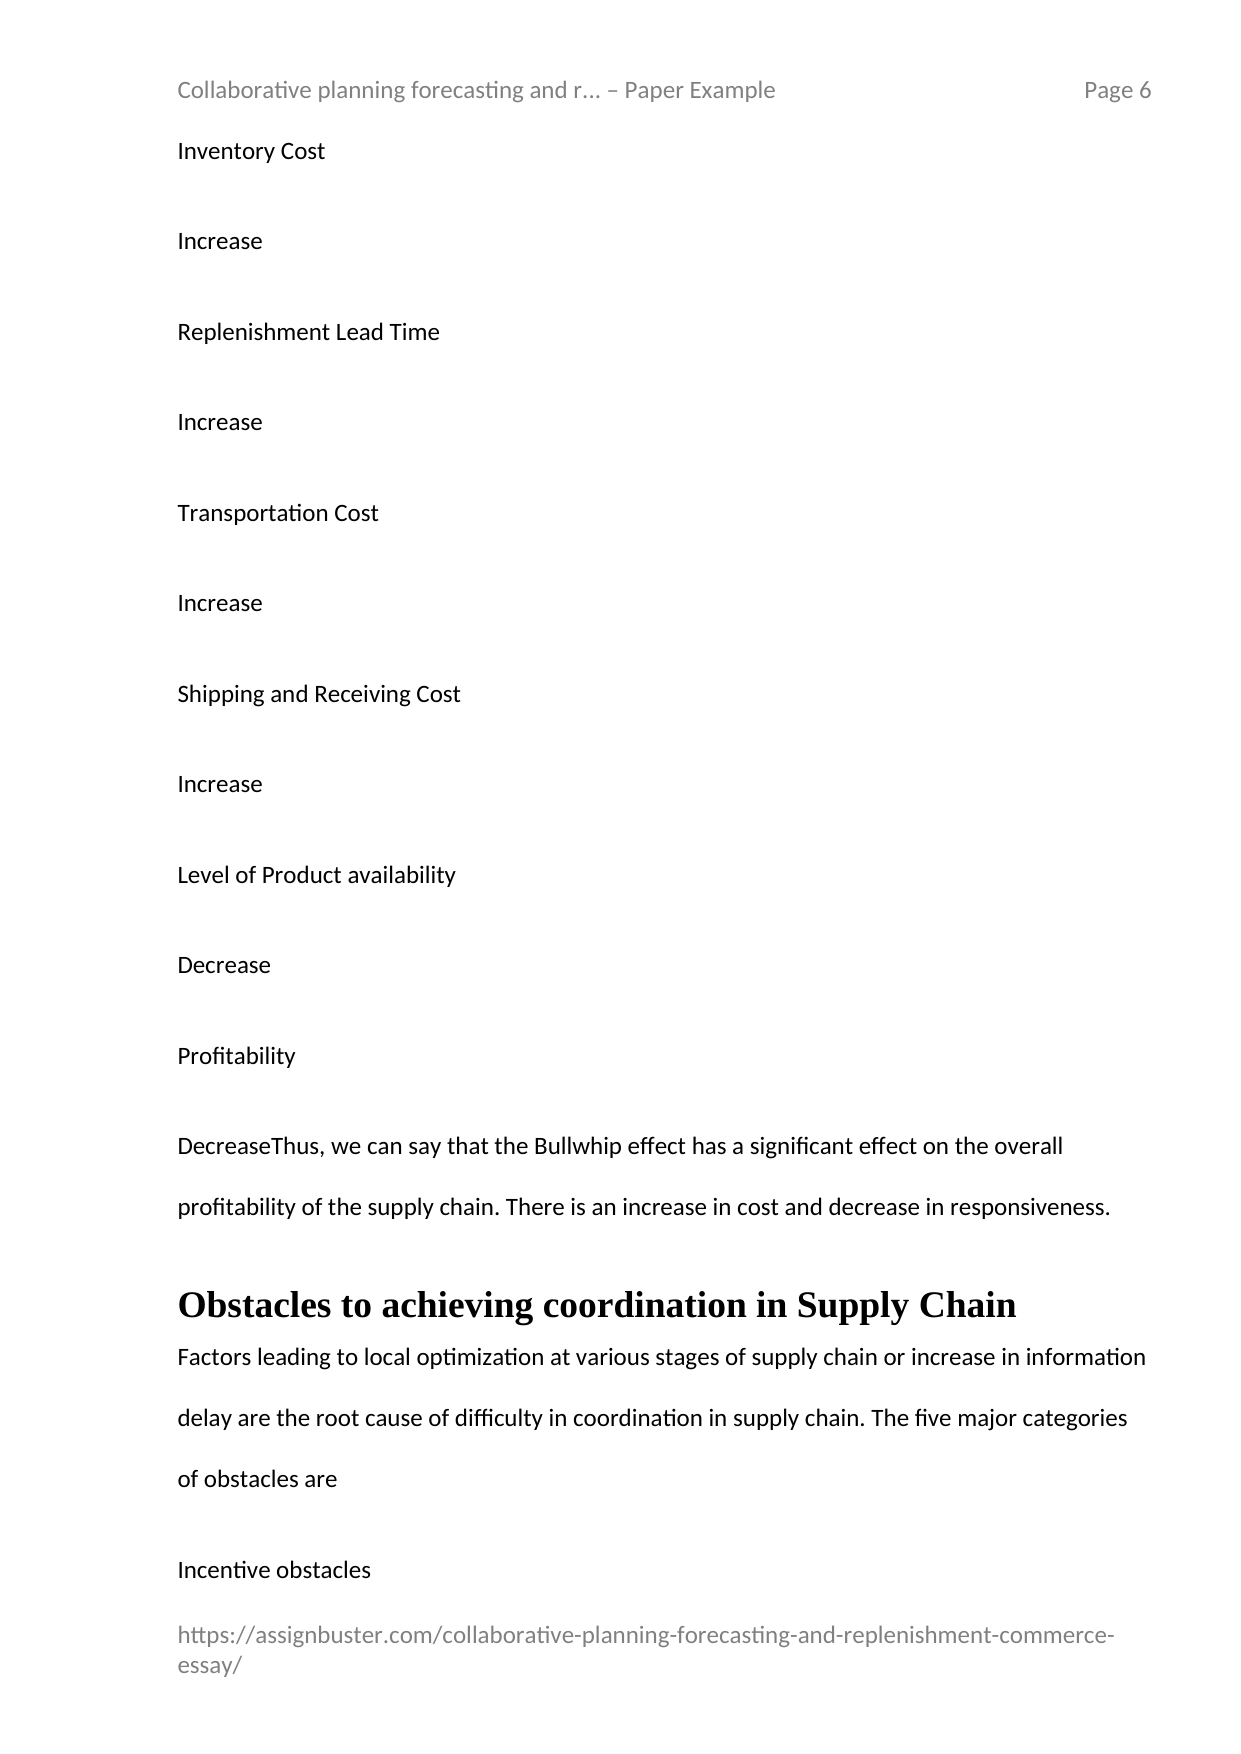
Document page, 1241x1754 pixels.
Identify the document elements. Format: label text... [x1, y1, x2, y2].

text Decrease [177, 949, 1152, 980]
text Factors leading to local optimization at various stages of supply chain or increase in information delay are the root cause of difficulty in coordination in supply chain. The five major categories of obstacles are [177, 1341, 1152, 1494]
text Increase [177, 225, 1152, 256]
text Shipping and Receiving Cost [177, 678, 1152, 708]
text Profitability [177, 1040, 1152, 1071]
subtitle Obstacles to achieving coordination in Supply Chain [177, 1282, 1152, 1325]
text Replenishment Lead Time [177, 316, 1152, 346]
text Increase [177, 406, 1152, 437]
text Increase [177, 587, 1152, 618]
text Transportation Cost [177, 497, 1152, 527]
text Increase [177, 768, 1152, 799]
text Inventory Cost [177, 135, 1152, 165]
text Level of Product availability [177, 859, 1152, 889]
text Incentive obstacles [177, 1554, 1152, 1584]
text DecreaseThus, we can say that the Bullwhip effect has a significant effect on the overall profitability of the supply chain. There is an increase in cost and decrease in responsiveness. [177, 1131, 1152, 1222]
